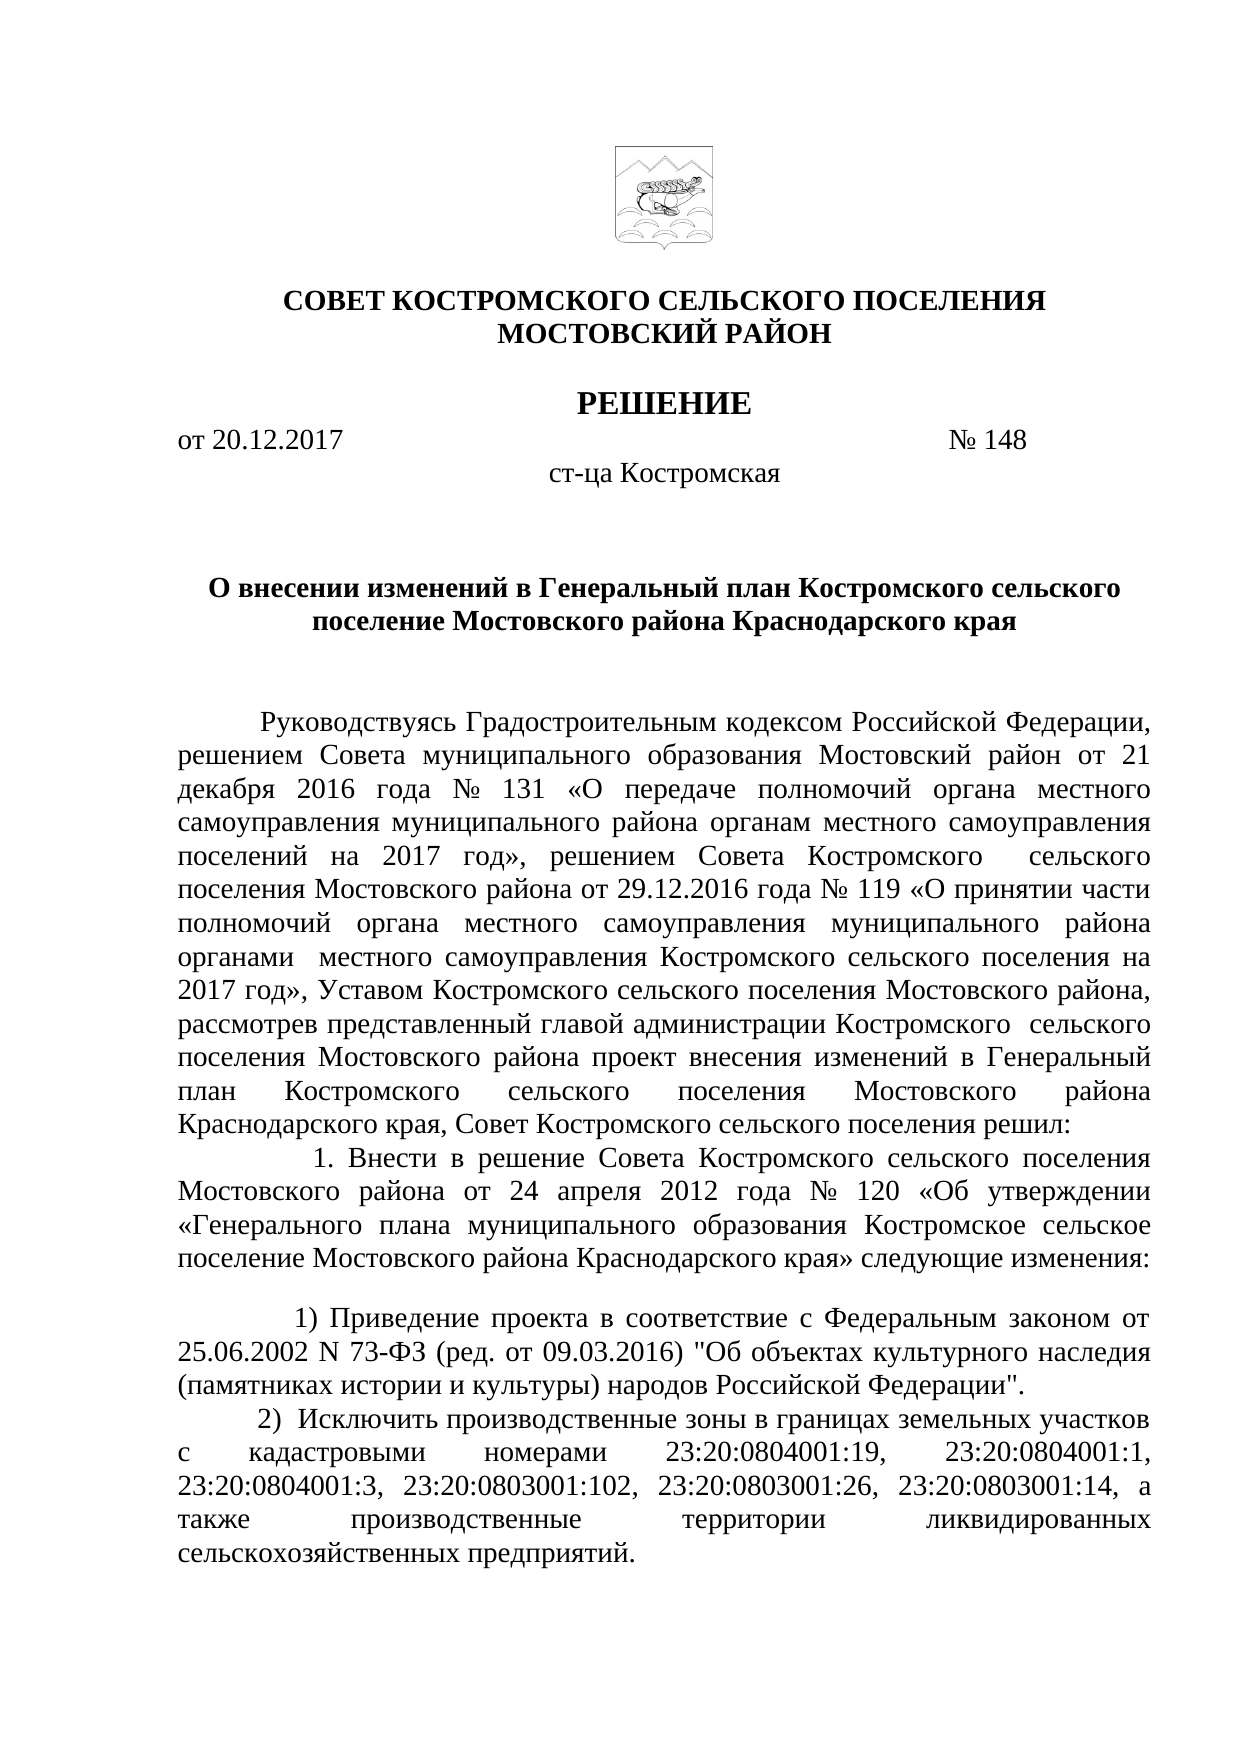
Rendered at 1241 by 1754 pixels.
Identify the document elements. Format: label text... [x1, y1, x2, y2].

text 2) Исключить производственные зоны в границах земельных участков с кадастровыми номерами 23:20:0804001:19, 23:20:0804001:1, 23:20:0804001:3, 23:20:0803001:102, 23:20:0803001:26, 23:20:0803001:14, а также производственные территории ликвидированных сельскохозяйственных предприятий. [177, 1401, 1152, 1569]
text Руководствуясь Градостроительным кодексом Российской Федерации, решением Совета муниципального образования Мостовский район от 21 декабря 2016 года № 131 «О передаче полномочий органа местного самоуправления муниципального района органам местного самоуправления поселений на 2017 год», решением Совета Костромского сельского поселения Мостовского района от 29.12.2016 года № 119 «О принятии части полномочий органа местного самоуправления муниципального района органами местного самоуправления Костромского сельского поселения на 2017 год», Уставом Костромского сельского поселения Мостовского района, рассмотрев представленный главой администрации Костромского сельского поселения Мостовского района проект внесения изменений в Генеральный план Костромского сельского поселения Мостовского района Краснодарского края, Совет Костромского сельского поселения решил: [177, 704, 1152, 1140]
text СОВЕТ КОСТРОМСКОГО СЕЛЬСКОГО ПОСЕЛЕНИЯ [177, 283, 1152, 316]
title РЕШЕНИЕ [177, 383, 1152, 422]
text О внесении изменений в Генеральный план Костромского сельского поселение Мостовского района Краснодарского края [177, 570, 1152, 637]
text ст-ца Костромская [177, 455, 1152, 489]
picture [615, 146, 713, 250]
text МОСТОВСКИЙ РАЙОН [177, 316, 1152, 350]
text от 20.12.2017 № 148 [177, 422, 1152, 455]
text 1) Приведение проекта в соответствие с Федеральным законом от 25.06.2002 N 73-ФЗ (ред. от 09.03.2016) "Об объектах культурного наследия (памятниках истории и культуры) народов Российской Федерации". [177, 1300, 1152, 1401]
text 1. Внести в решение Совета Костромского сельского поселения Мостовского района от 24 апреля 2012 года № 120 «Об утверждении «Генерального плана муниципального образования Костромское сельское поселение Мостовского района Краснодарского края» следующие изменения: [177, 1140, 1152, 1274]
